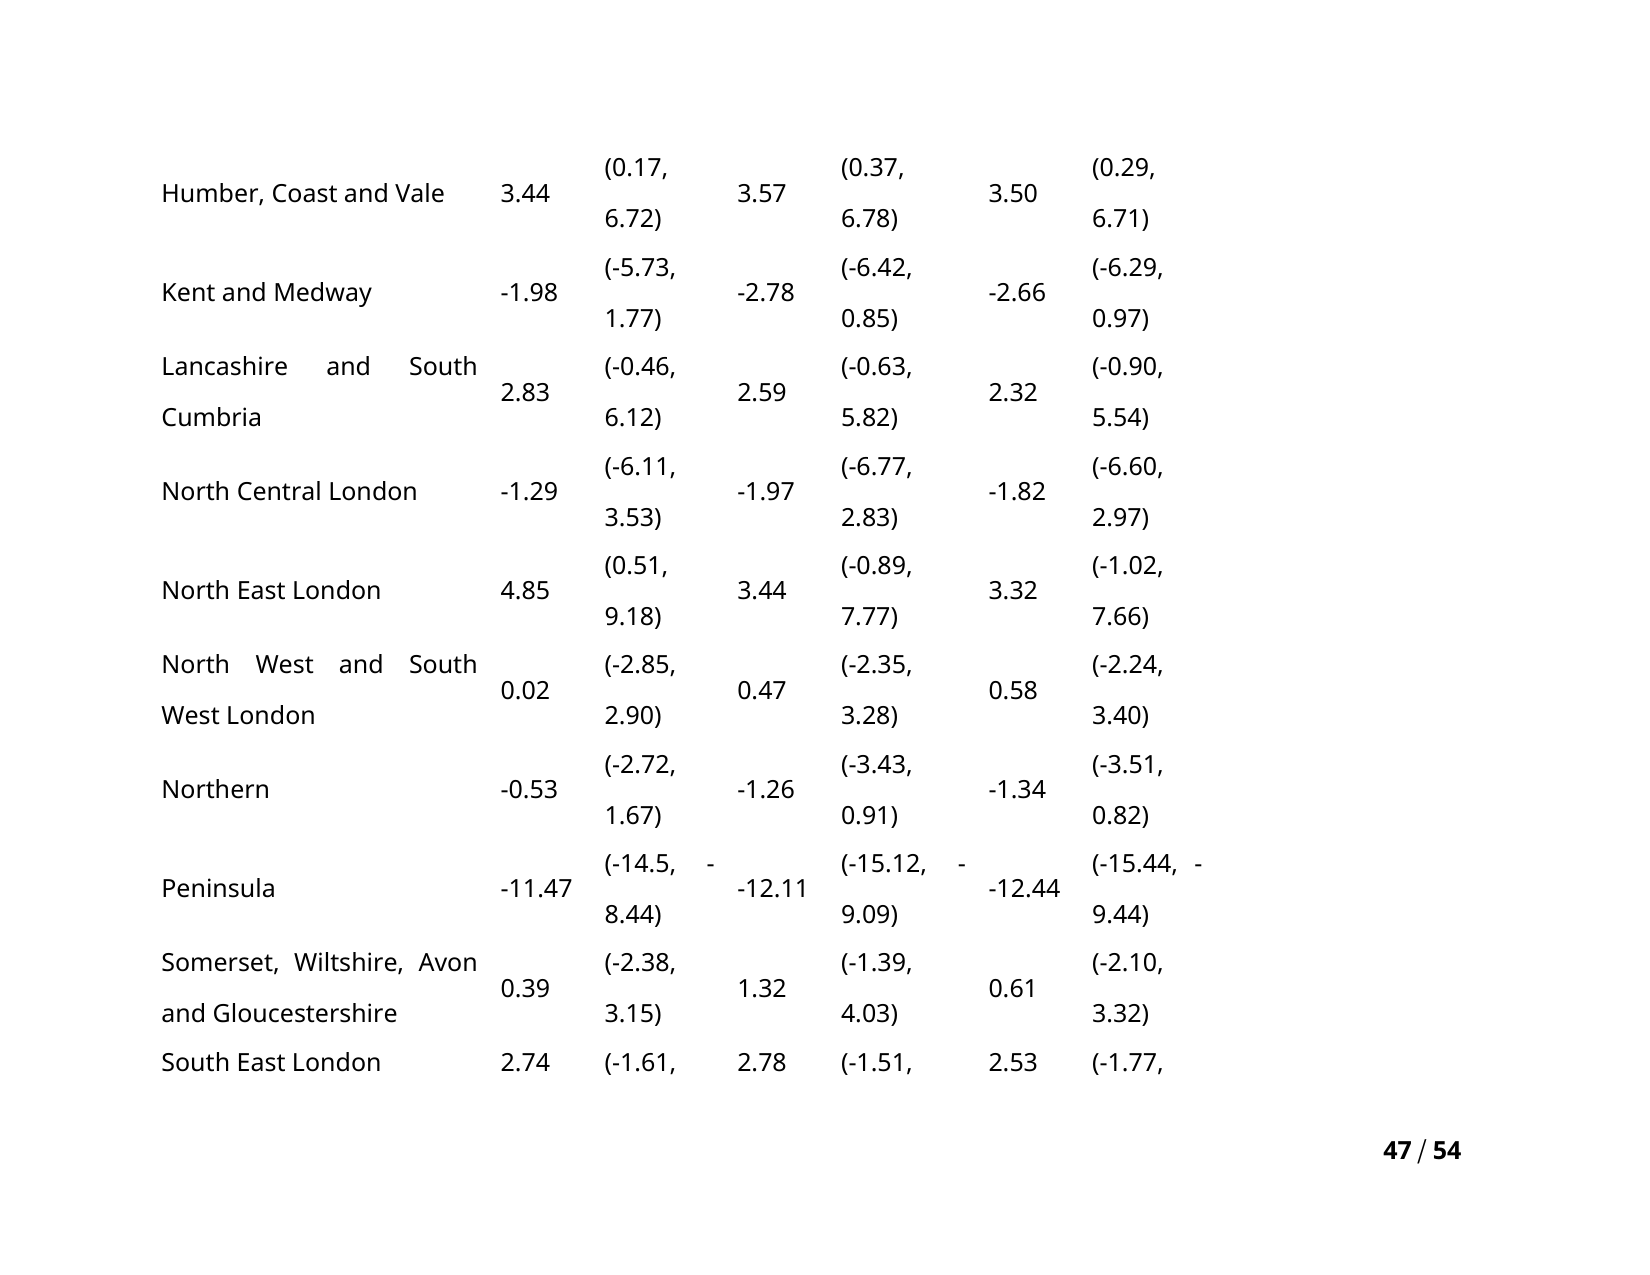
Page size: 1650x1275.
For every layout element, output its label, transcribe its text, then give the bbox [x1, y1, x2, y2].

table_cell (-6.60, 2.97) [1081, 448, 1213, 547]
table_cell (0.17, 6.72) [593, 150, 726, 249]
table_cell -1.98 [489, 249, 593, 349]
table_cell (-6.77, 2.83) [830, 448, 977, 547]
table_cell 3.32 [977, 548, 1081, 647]
table_cell (-6.29, 0.97) [1081, 249, 1213, 349]
table_cell (-2.24, 3.40) [1081, 647, 1213, 746]
table_cell -1.97 [726, 448, 829, 547]
table_cell Humber, Coast and Vale [150, 150, 489, 249]
table_cell North West and South West London [150, 647, 489, 746]
table_cell (-15.44, -9.44) [1081, 846, 1213, 945]
table_cell North Central London [150, 448, 489, 547]
table_cell (-0.46, 6.12) [593, 349, 726, 448]
table_cell (-1.61, 7.10) [593, 1044, 726, 1093]
table_cell -12.44 [977, 846, 1081, 945]
table_cell (-1.77, 6.82) [1081, 1044, 1213, 1093]
table_cell North East London [150, 548, 489, 647]
table_cell (-6.11, 3.53) [593, 448, 726, 547]
table_cell (-1.02, 7.66) [1081, 548, 1213, 647]
table_cell (-15.12, -9.09) [830, 846, 977, 945]
table_cell (-2.10, 3.32) [1081, 945, 1213, 1044]
table_cell (0.51, 9.18) [593, 548, 726, 647]
table_cell -1.82 [977, 448, 1081, 547]
table_cell (-0.89, 7.77) [830, 548, 977, 647]
table_cell (-2.35, 3.28) [830, 647, 977, 746]
table_cell 4.85 [489, 548, 593, 647]
table_cell 2.78 [726, 1044, 829, 1093]
table_cell (-1.51, 7.07) [830, 1044, 977, 1093]
table_cell South East London [150, 1044, 489, 1093]
table_cell (-14.5, -8.44) [593, 846, 726, 945]
table_cell (-2.38, 3.15) [593, 945, 726, 1044]
table_cell 2.53 [977, 1044, 1081, 1093]
table_cell -2.66 [977, 249, 1081, 349]
table_cell -12.11 [726, 846, 829, 945]
table_cell -1.29 [489, 448, 593, 547]
table_cell 3.57 [726, 150, 829, 249]
table_cell -11.47 [489, 846, 593, 945]
table_cell 2.32 [977, 349, 1081, 448]
table_cell 2.59 [726, 349, 829, 448]
table_cell (-3.43, 0.91) [830, 746, 977, 846]
table_cell Peninsula [150, 846, 489, 945]
table_cell 3.44 [726, 548, 829, 647]
table_cell -1.26 [726, 746, 829, 846]
table_cell 2.83 [489, 349, 593, 448]
table_cell Northern [150, 746, 489, 846]
table_cell (0.29, 6.71) [1081, 150, 1213, 249]
table_cell (-2.72, 1.67) [593, 746, 726, 846]
table_cell -1.34 [977, 746, 1081, 846]
table_cell (-0.90, 5.54) [1081, 349, 1213, 448]
table_cell (0.37, 6.78) [830, 150, 977, 249]
table_cell (-0.63, 5.82) [830, 349, 977, 448]
table_cell (-1.39, 4.03) [830, 945, 977, 1044]
table_cell 0.02 [489, 647, 593, 746]
table_cell (-5.73, 1.77) [593, 249, 726, 349]
table_cell -2.78 [726, 249, 829, 349]
table_cell (-2.85, 2.90) [593, 647, 726, 746]
table_cell Somerset, Wiltshire, Avon and Gloucestershire [150, 945, 489, 1044]
table_cell -0.53 [489, 746, 593, 846]
table_cell 2.74 [489, 1044, 593, 1093]
table_cell 1.32 [726, 945, 829, 1044]
table_cell (-3.51, 0.82) [1081, 746, 1213, 846]
table_cell 0.61 [977, 945, 1081, 1044]
table_cell Kent and Medway [150, 249, 489, 349]
table_cell 0.58 [977, 647, 1081, 746]
table_cell (-6.42, 0.85) [830, 249, 977, 349]
table_cell 0.47 [726, 647, 829, 746]
table_cell Lancashire and South Cumbria [150, 349, 489, 448]
table_cell 0.39 [489, 945, 593, 1044]
table_cell 3.50 [977, 150, 1081, 249]
table_cell 3.44 [489, 150, 593, 249]
